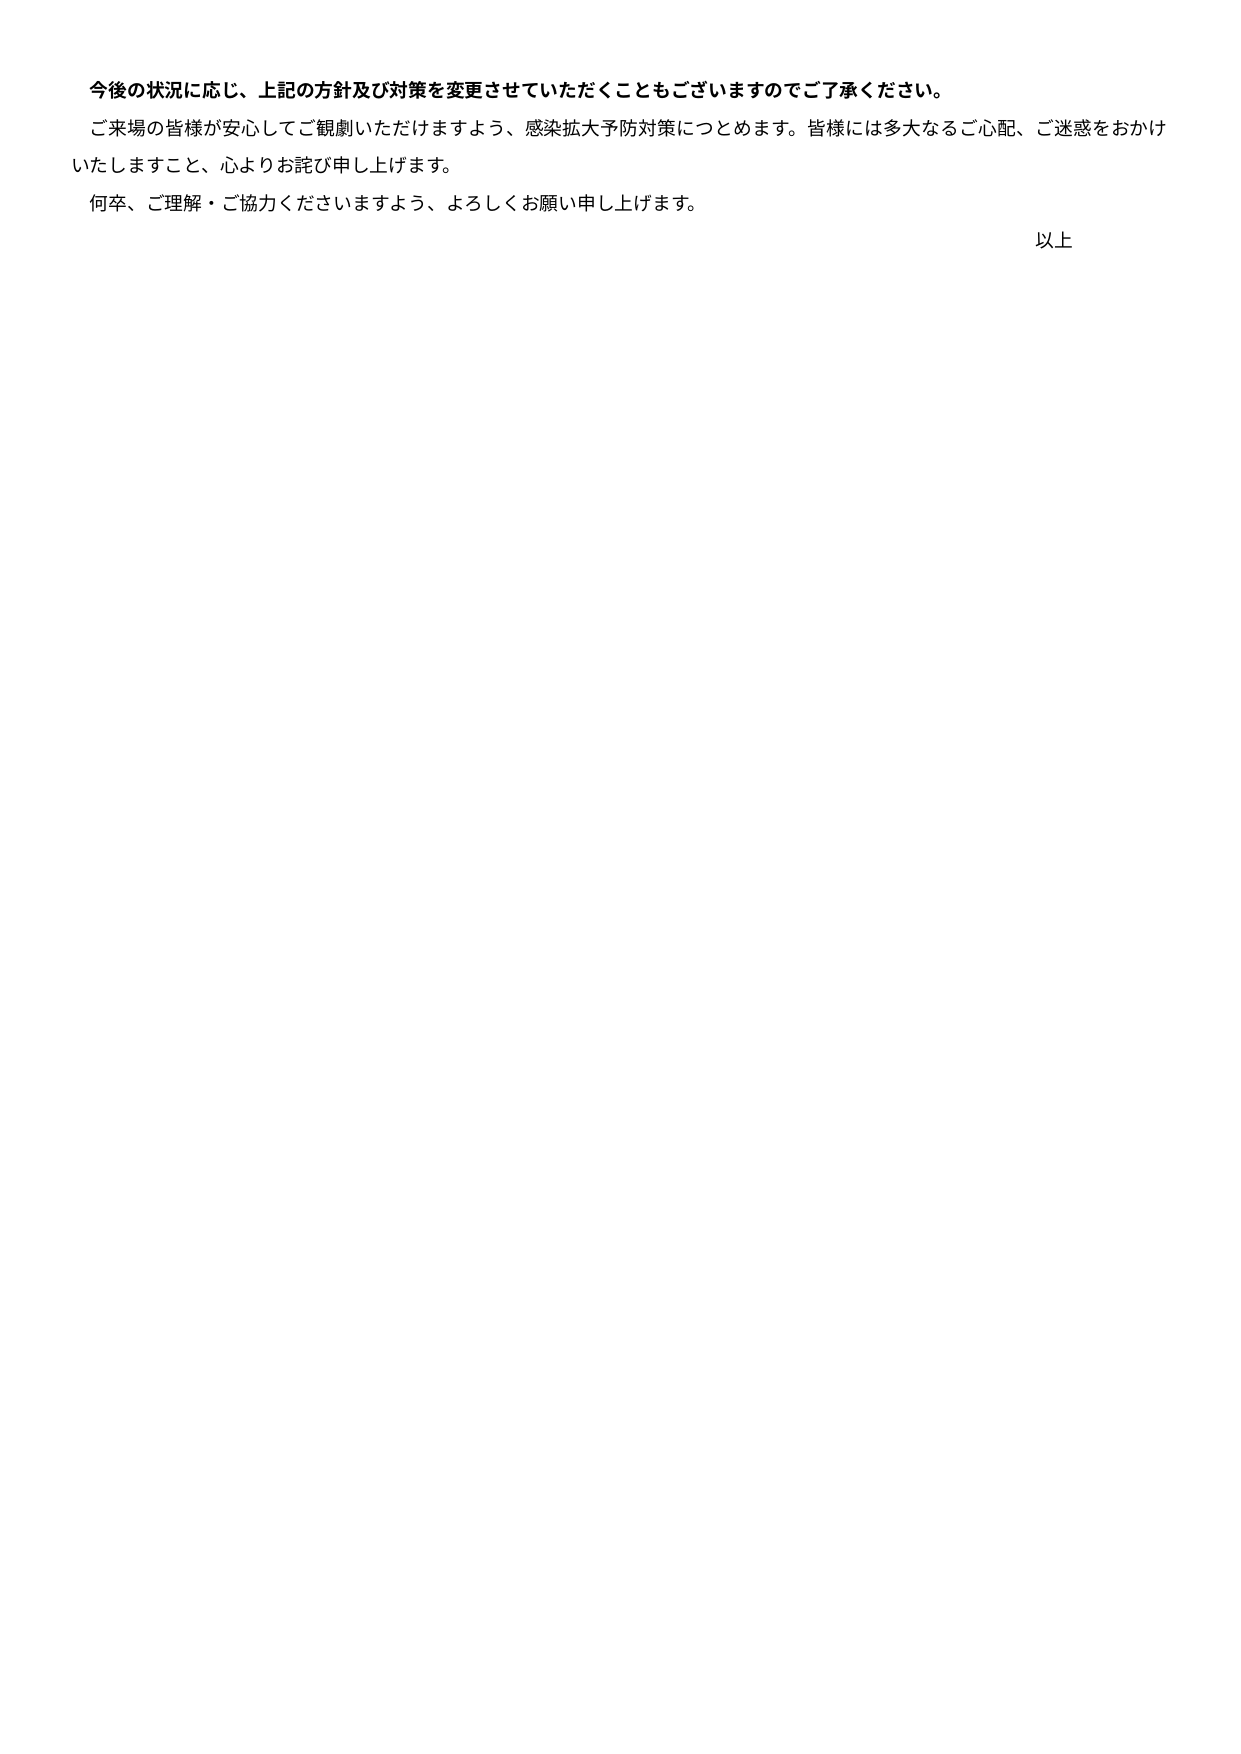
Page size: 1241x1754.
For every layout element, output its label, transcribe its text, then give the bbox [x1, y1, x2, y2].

text ご来場の皆様が安心してご観劇いただけますよう、感染拡大予防対策につとめます。皆様には多大なるご心配、ご迷惑をおかけいたしますこと、心よりお詫び申し上げます。 [71, 108, 1169, 183]
text 以上 [71, 221, 1072, 258]
text 今後の状況に応じ、上記の方針及び対策を変更させていただくこともございますのでご了承ください。 [71, 71, 1169, 108]
text 何卒、ご理解・ご協力くださいますよう、よろしくお願い申し上げます。 [71, 183, 1169, 221]
